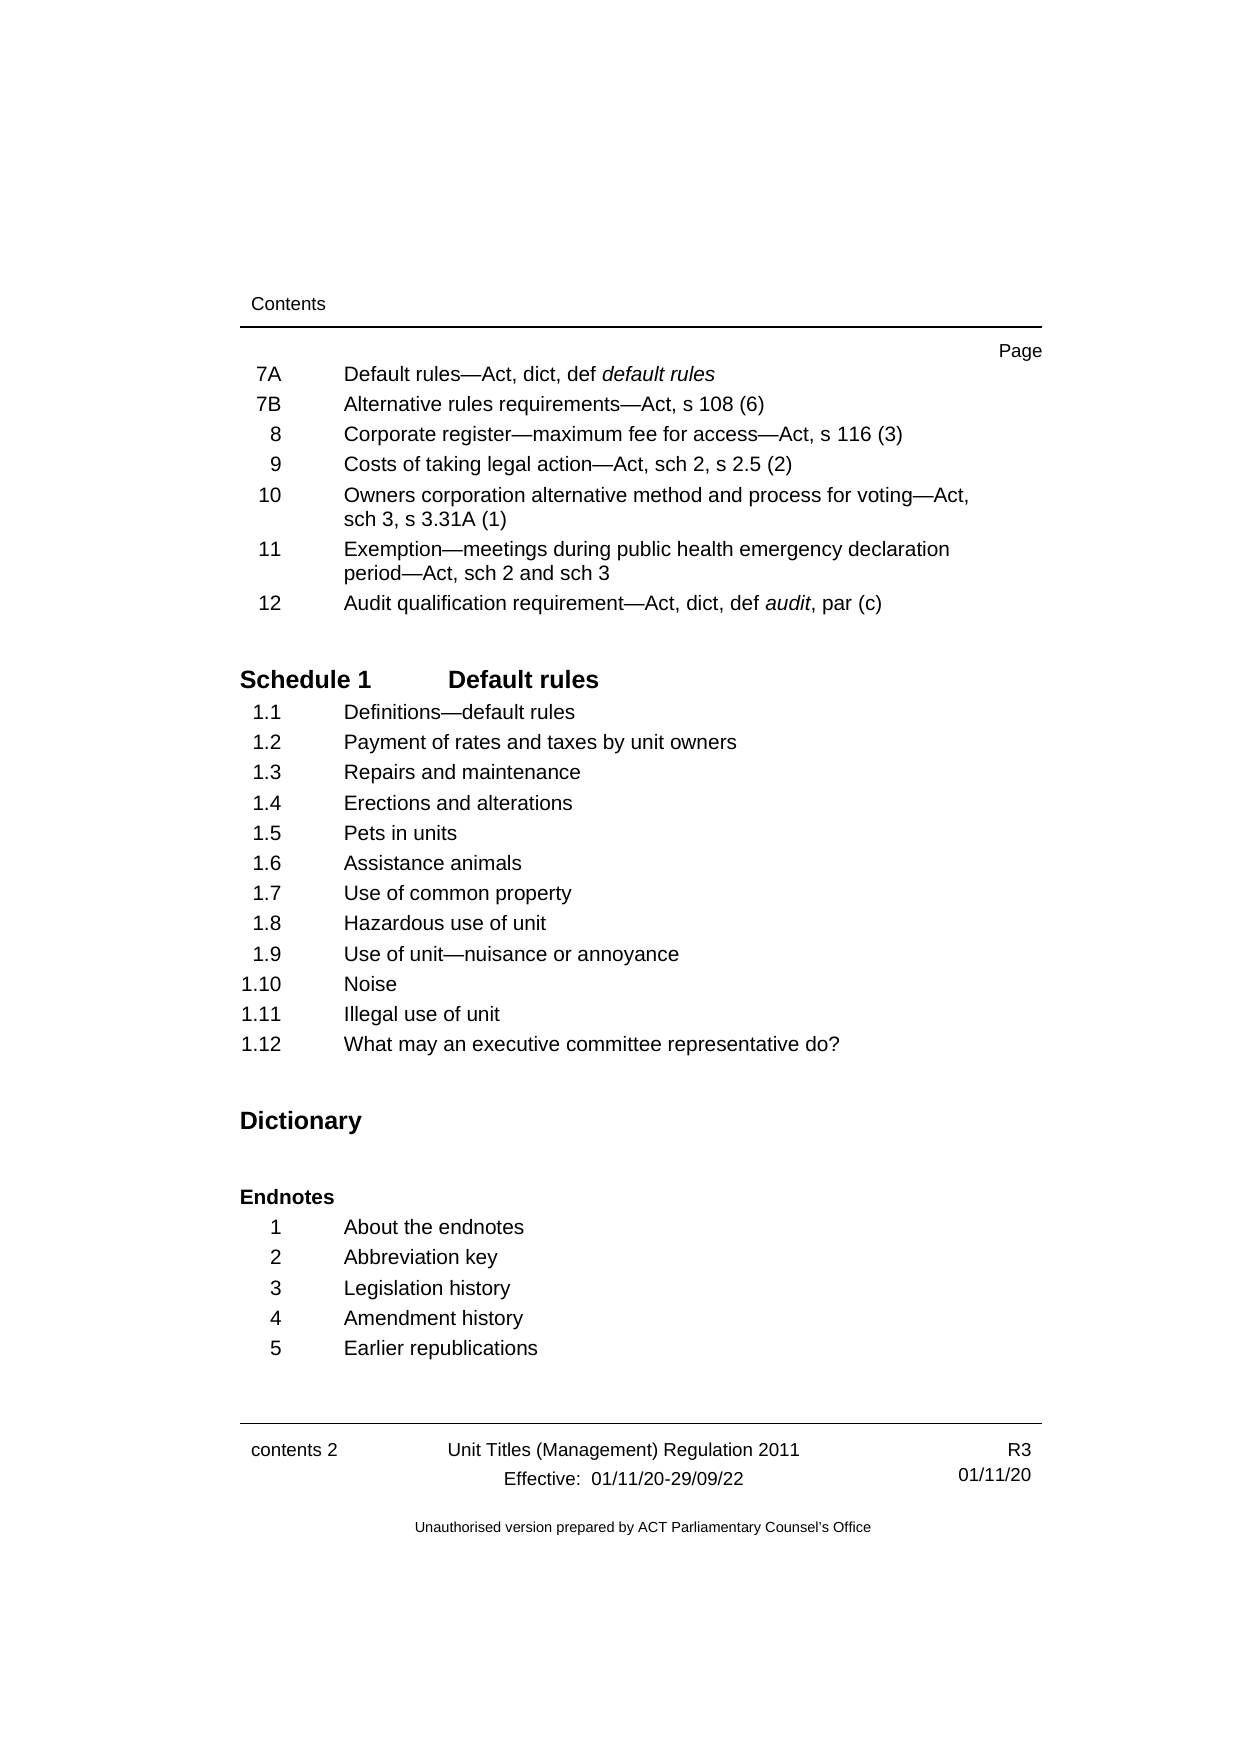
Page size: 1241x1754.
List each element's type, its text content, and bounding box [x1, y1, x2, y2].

text 4 Amendment history 17 [239, 1306, 996, 1329]
text 3 Legislation history 16 [239, 1275, 996, 1299]
text 1.2 Payment of rates and taxes by unit owners 10 [239, 730, 996, 754]
text 1.1 Definitions—default rules 10 [239, 700, 996, 724]
text 2 Abbreviation key 15 [239, 1245, 996, 1269]
text 5 Earlier republications 18 [239, 1336, 996, 1360]
text Endnotes 15 [239, 1185, 996, 1209]
text 1.5 Pets in units 11 [239, 821, 996, 844]
text 12 Audit qualification requirement—Act, dict, def audit, par (c) 9 [239, 591, 996, 615]
text 1.3 Repairs and maintenance 10 [239, 760, 996, 784]
text 8 Corporate register—maximum fee for access—Act, s 116 (3) 6 [239, 422, 996, 446]
text 1 About the endnotes 15 [239, 1215, 996, 1239]
text 1.9 Use of unit—nuisance or annoyance 12 [239, 941, 996, 965]
text 7A Default rules—Act, dict, def default rules 5 [239, 362, 996, 386]
text 1.11 Illegal use of unit 13 [239, 1002, 996, 1026]
text 1.4 Erections and alterations 10 [239, 790, 996, 814]
text 10 Owners corporation alternative method and process for voting—Act, sch 3, s 3.31A (1) 7 [239, 482, 996, 530]
text 7B Alternative rules requirements—Act, s 108 (6) 5 [239, 392, 996, 416]
text 1.8 Hazardous use of unit 12 [239, 911, 996, 935]
text 1.12 What may an executive committee representative do? 13 [239, 1032, 996, 1056]
text 1.6 Assistance animals 11 [239, 851, 996, 875]
text 1.10 Noise 12 [239, 972, 996, 996]
text Dictionary 14 [239, 1106, 996, 1135]
text 9 Costs of taking legal action—Act, sch 2, s 2.5 (2) 7 [239, 452, 996, 476]
text 11 Exemption—meetings during public health emergency declaration period—Act, sch 2 and sch 3 8 [239, 537, 996, 584]
text 1.7 Use of common property 12 [239, 881, 996, 905]
text Schedule 1 Default rules 10 [239, 665, 996, 693]
